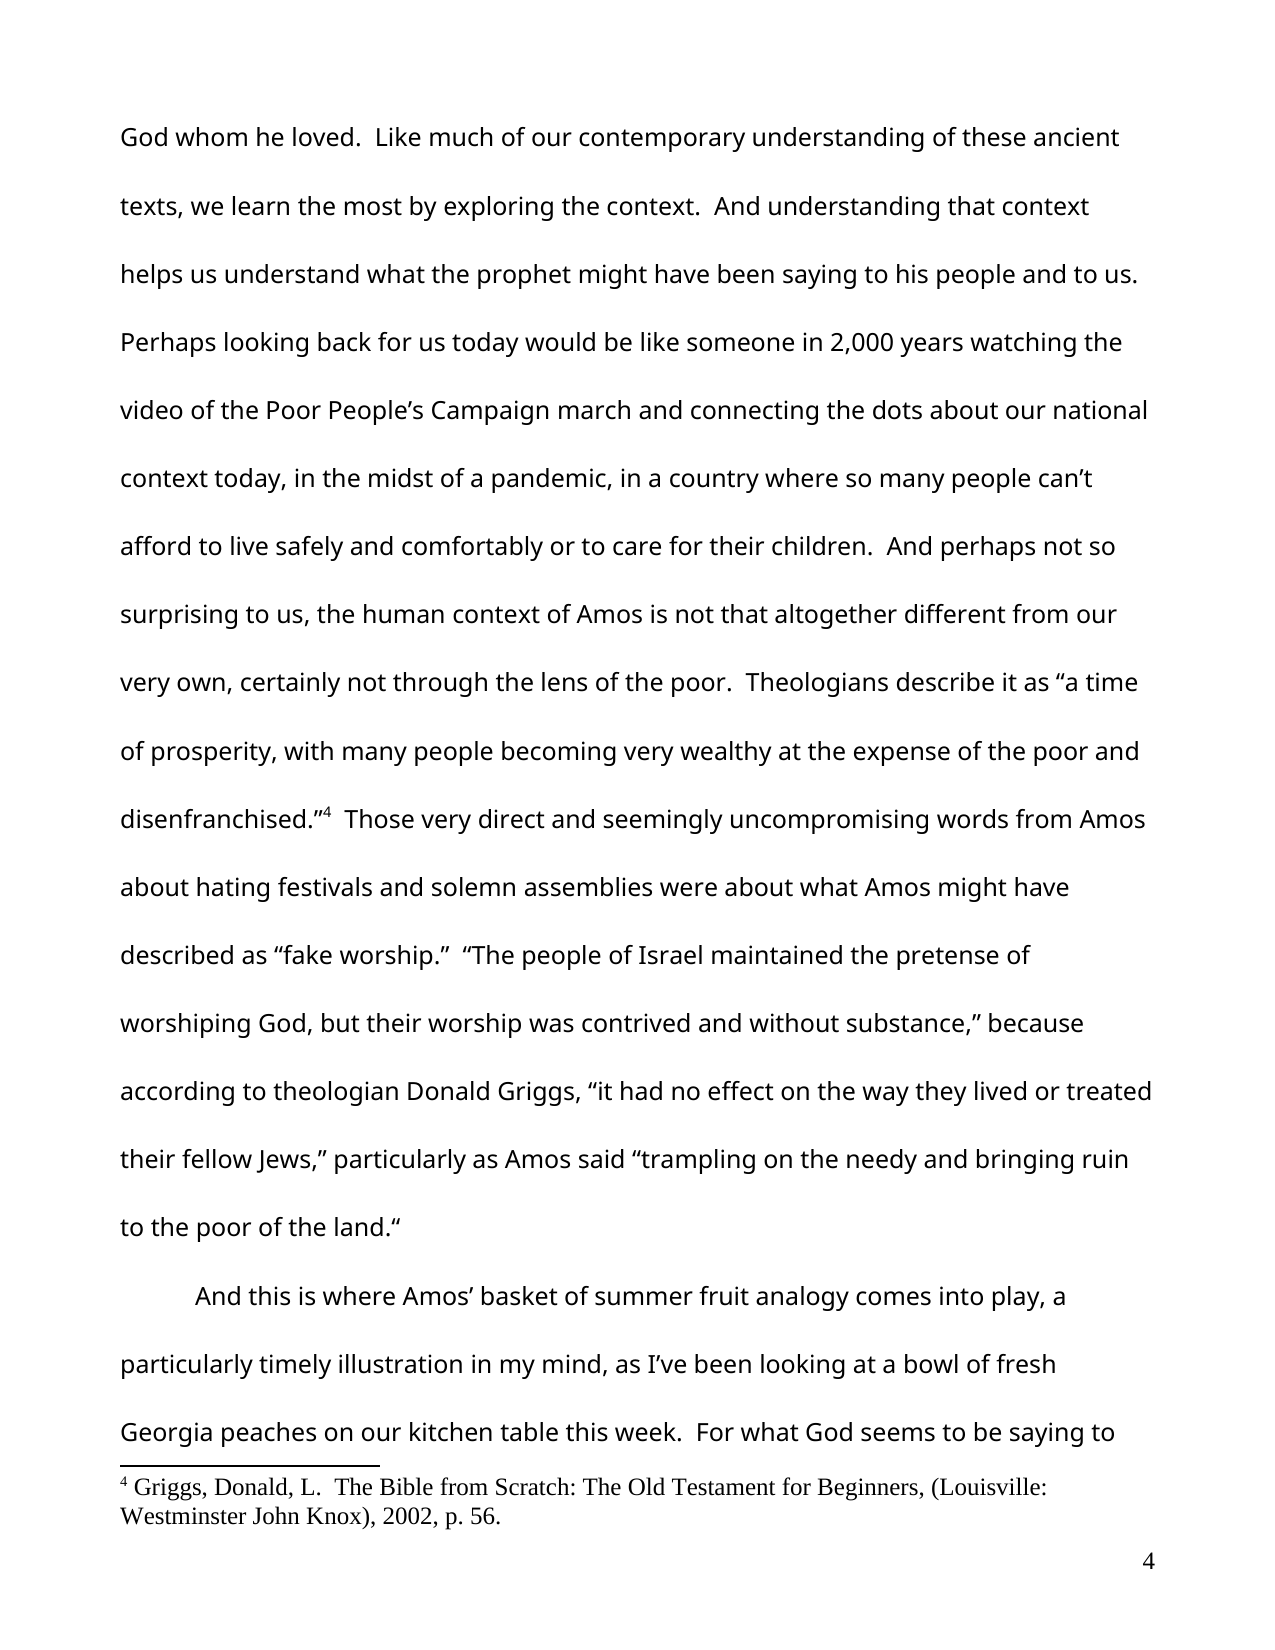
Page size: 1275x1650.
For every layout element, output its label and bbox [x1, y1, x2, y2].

text [120, 120, 1155, 1244]
text [120, 1278, 1155, 1448]
